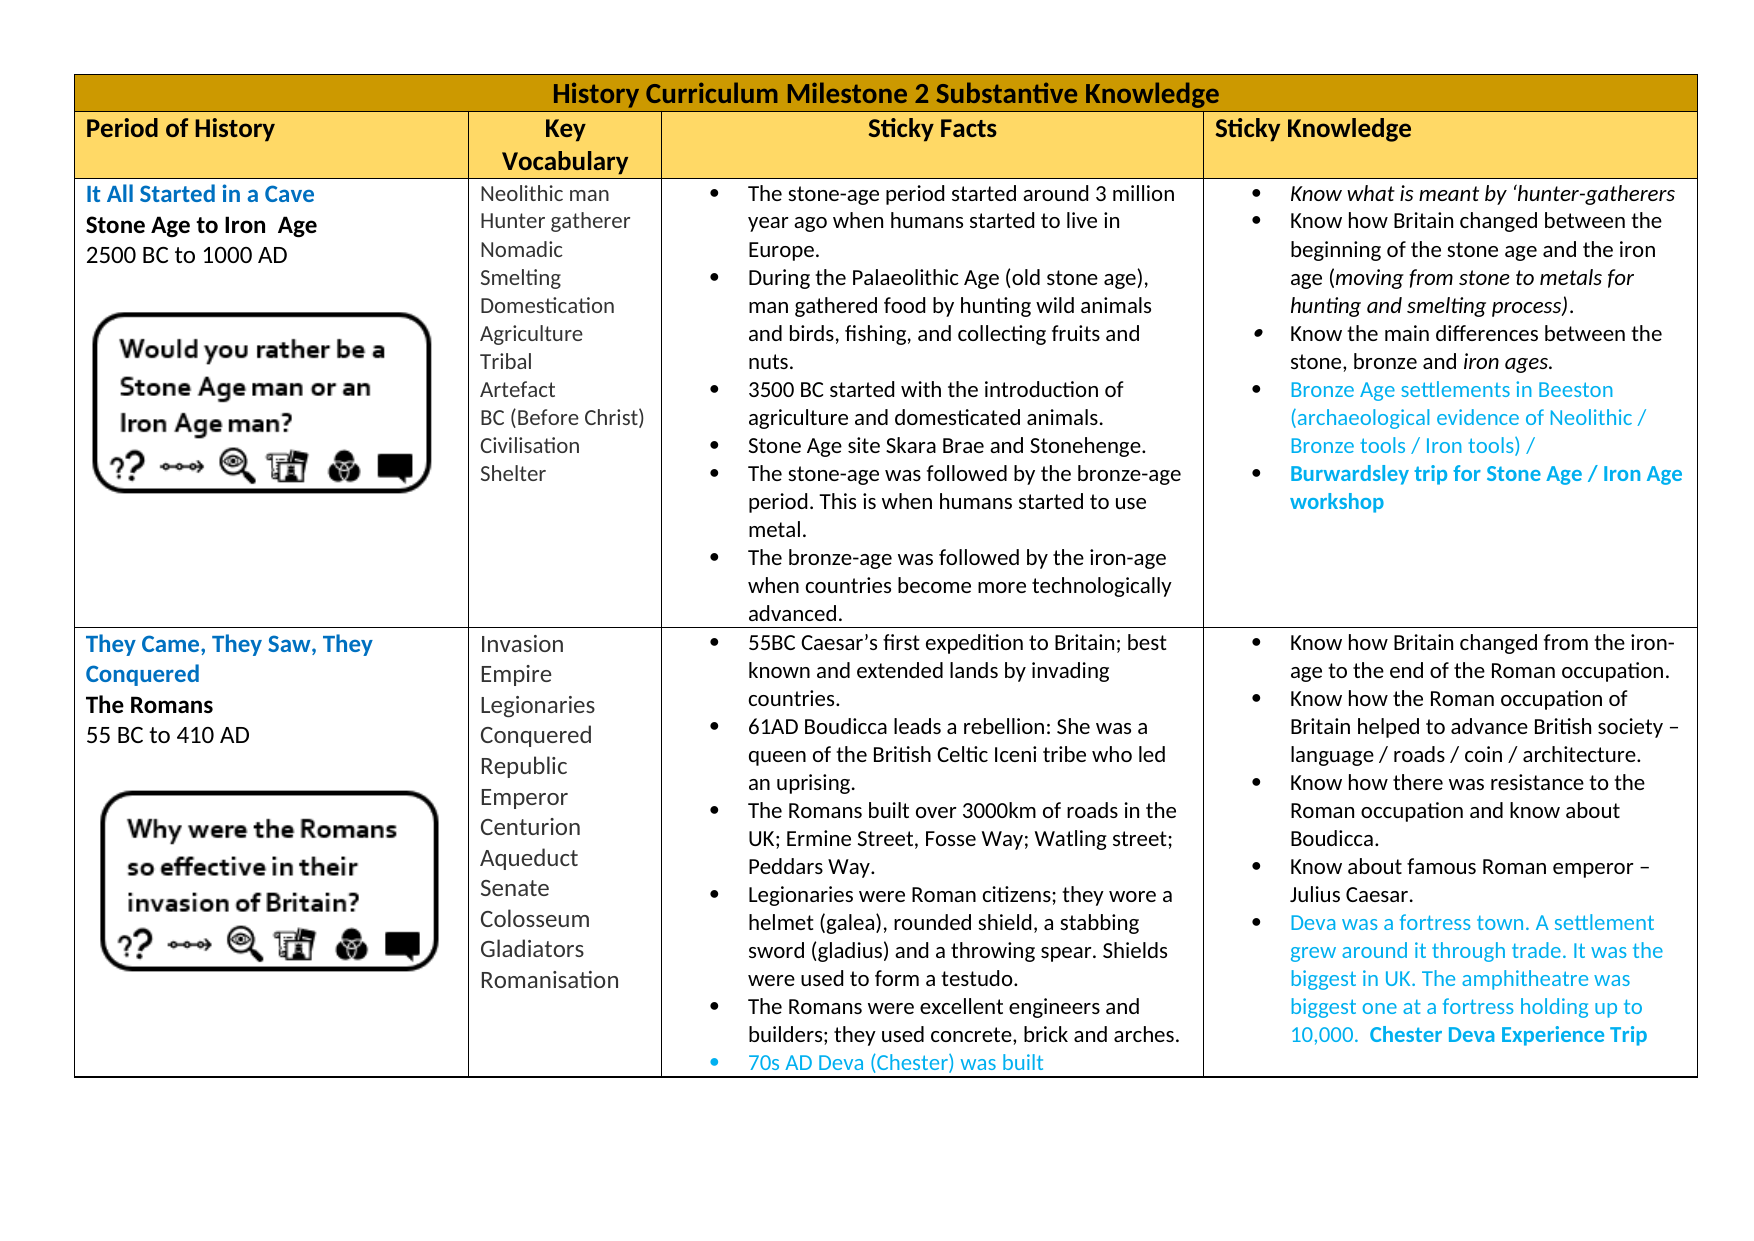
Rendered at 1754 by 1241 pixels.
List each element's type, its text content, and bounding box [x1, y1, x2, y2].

table_cell Know what is meant by ‘hunter-gatherers Know how Britain changed between the beginning of the stone age and the iron age (moving from stone to metals for hunting and smelting process). Know the main differences between the stone, bronze and iron ages. Bronze Age settlements in Beeston (archaeological evidence of Neolithic / Bronze tools / Iron tools) / Burwardsley trip for Stone Age / Iron Age workshop [1204, 179, 1697, 627]
table_cell Key Vocabulary [469, 112, 661, 178]
picture [85, 300, 444, 503]
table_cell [662, 628, 1203, 1076]
table_cell Sticky Facts [662, 112, 1203, 178]
table_cell It All Started in a Cave Stone Age to Iron Age 2500 BC to 1000 AD [75, 179, 468, 627]
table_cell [469, 628, 661, 1076]
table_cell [75, 628, 468, 1076]
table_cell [1204, 628, 1697, 1076]
table_header History Curriculum Milestone 2 Substantive Knowledge [75, 75, 1697, 111]
table_cell The stone-age period started around 3 million year ago when humans started to live in Europe. During the Palaeolithic Age (old stone age), man gathered food by hunting wild animals and birds, fishing, and collecting fruits and nuts. 3500 BC started with the introduction of agriculture and domesticated animals. Stone Age site Skara Brae and Stonehenge. The stone-age was followed by the bronze-age period. This is when humans started to use metal. The bronze-age was followed by the iron-age when countries become more technologically advanced. [662, 179, 1203, 627]
picture [85, 780, 456, 992]
table_cell Sticky Knowledge [1204, 112, 1697, 178]
table_cell Neolithic man Hunter gatherer Nomadic Smelting Domestication Agriculture Tribal Artefact BC (Before Christ) Civilisation Shelter [469, 179, 661, 627]
table_cell Period of History [75, 112, 468, 178]
